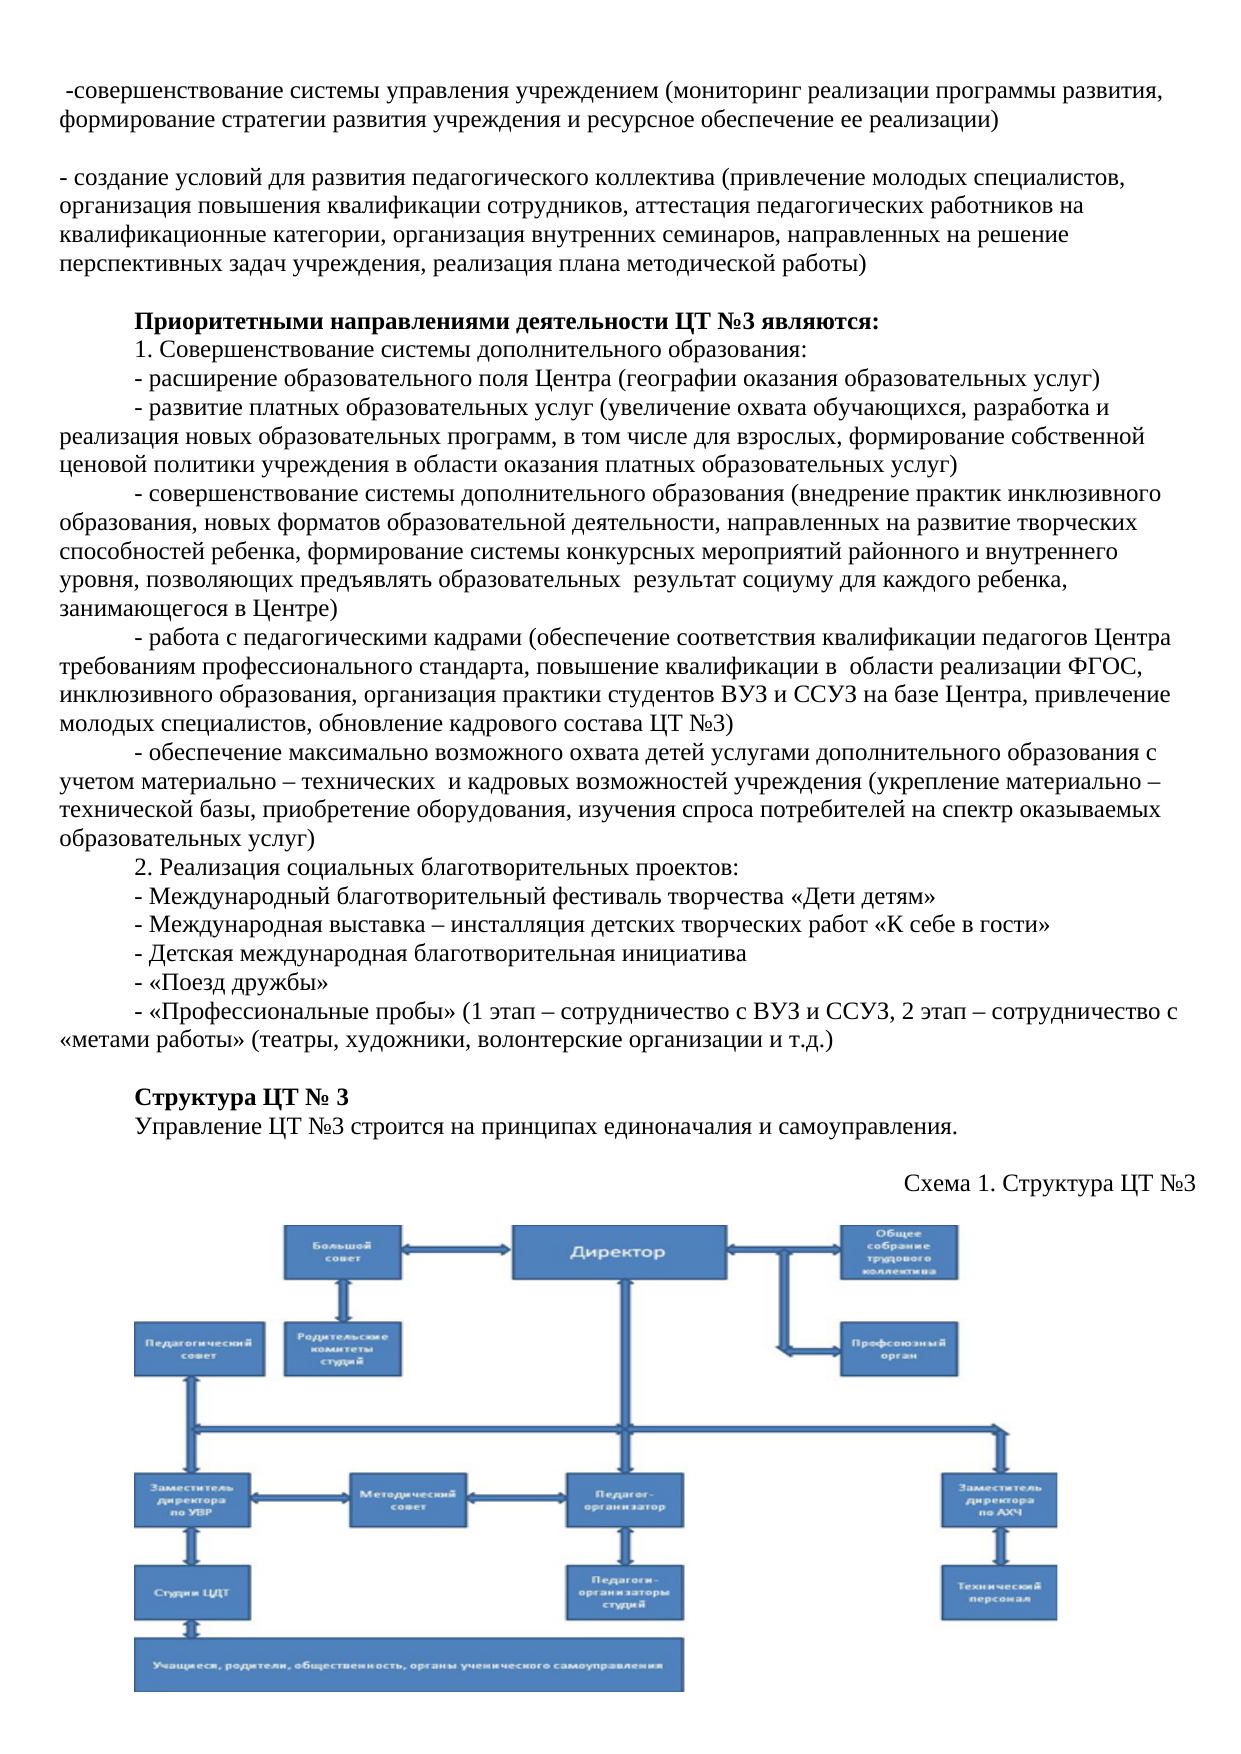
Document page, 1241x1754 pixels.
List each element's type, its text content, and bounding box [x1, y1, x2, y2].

text - развитие платных образовательных услуг (увеличение охвата обучающихся, разработка и реализация новых образовательных программ, в том числе для взрослых, формирование собственной ценовой политики учреждения в области оказания платных образовательных услуг) [59, 392, 1196, 478]
text - обеспечение максимально возможного охвата детей услугами дополнительного образования с учетом материально – технических и кадровых возможностей учреждения (укрепление материально – технической базы, приобретение оборудования, изучения спроса потребителей на спектр оказываемых образовательных услуг) [59, 737, 1196, 852]
text - совершенствование системы дополнительного образования (внедрение практик инклюзивного образования, новых форматов образовательной деятельности, направленных на развитие творческих способностей ребенка, формирование системы конкурсных мероприятий районного и внутреннего уровня, позволяющих предъявлять образовательных результат социуму для каждого ребенка, занимающегося в Центре) [59, 478, 1196, 622]
text 2. Реализация социальных благотворительных проектов: [59, 852, 1196, 881]
text - Международный благотворительный фестиваль творчества «Дети детям» [59, 881, 1196, 909]
text - Детская международная благотворительная инициатива [59, 938, 1196, 967]
text - работа с педагогическими кадрами (обеспечение соответствия квалификации педагогов Центра требованиям профессионального стандарта, повышение квалификации в области реализации ФГОС, инклюзивного образования, организация практики студентов ВУЗ и ССУЗ на базе Центра, привлечение молодых специалистов, обновление кадрового состава ЦТ №3) [59, 622, 1196, 737]
text - создание условий для развития педагогического коллектива (привлечение молодых специалистов, организация повышения квалификации сотрудников, аттестация педагогических работников на квалификационные категории, организация внутренних семинаров, направленных на решение перспективных задач учреждения, реализация плана методической работы) [59, 162, 1196, 277]
text Схема 1. Структура ЦТ №3 [59, 1168, 1196, 1197]
text - «Профессиональные пробы» (1 этап – сотрудничество с ВУЗ и ССУЗ, 2 этап – сотрудничество с «метами работы» (театры, художники, волонтерские организации и т.д.) [59, 996, 1196, 1053]
text - расширение образовательного поля Центра (географии оказания образовательных услуг) [59, 363, 1196, 392]
text 1. Совершенствование системы дополнительного образования: [59, 334, 1196, 363]
text Структура ЦТ № 3 [59, 1082, 1196, 1111]
text Управление ЦТ №3 строится на принципах единоначалия и самоуправления. [59, 1111, 1196, 1139]
picture [134, 1225, 1058, 1692]
text - Международная выставка – инсталляция детских творческих работ «К себе в гости» [59, 909, 1196, 938]
text - «Поезд дружбы» [59, 967, 1196, 996]
text -совершенствование системы управления учреждением (мониторинг реализации программы развития, формирование стратегии развития учреждения и ресурсное обеспечение ее реализации) [59, 75, 1196, 132]
text Приоритетными направлениями деятельности ЦТ №3 являются: [59, 306, 1196, 334]
